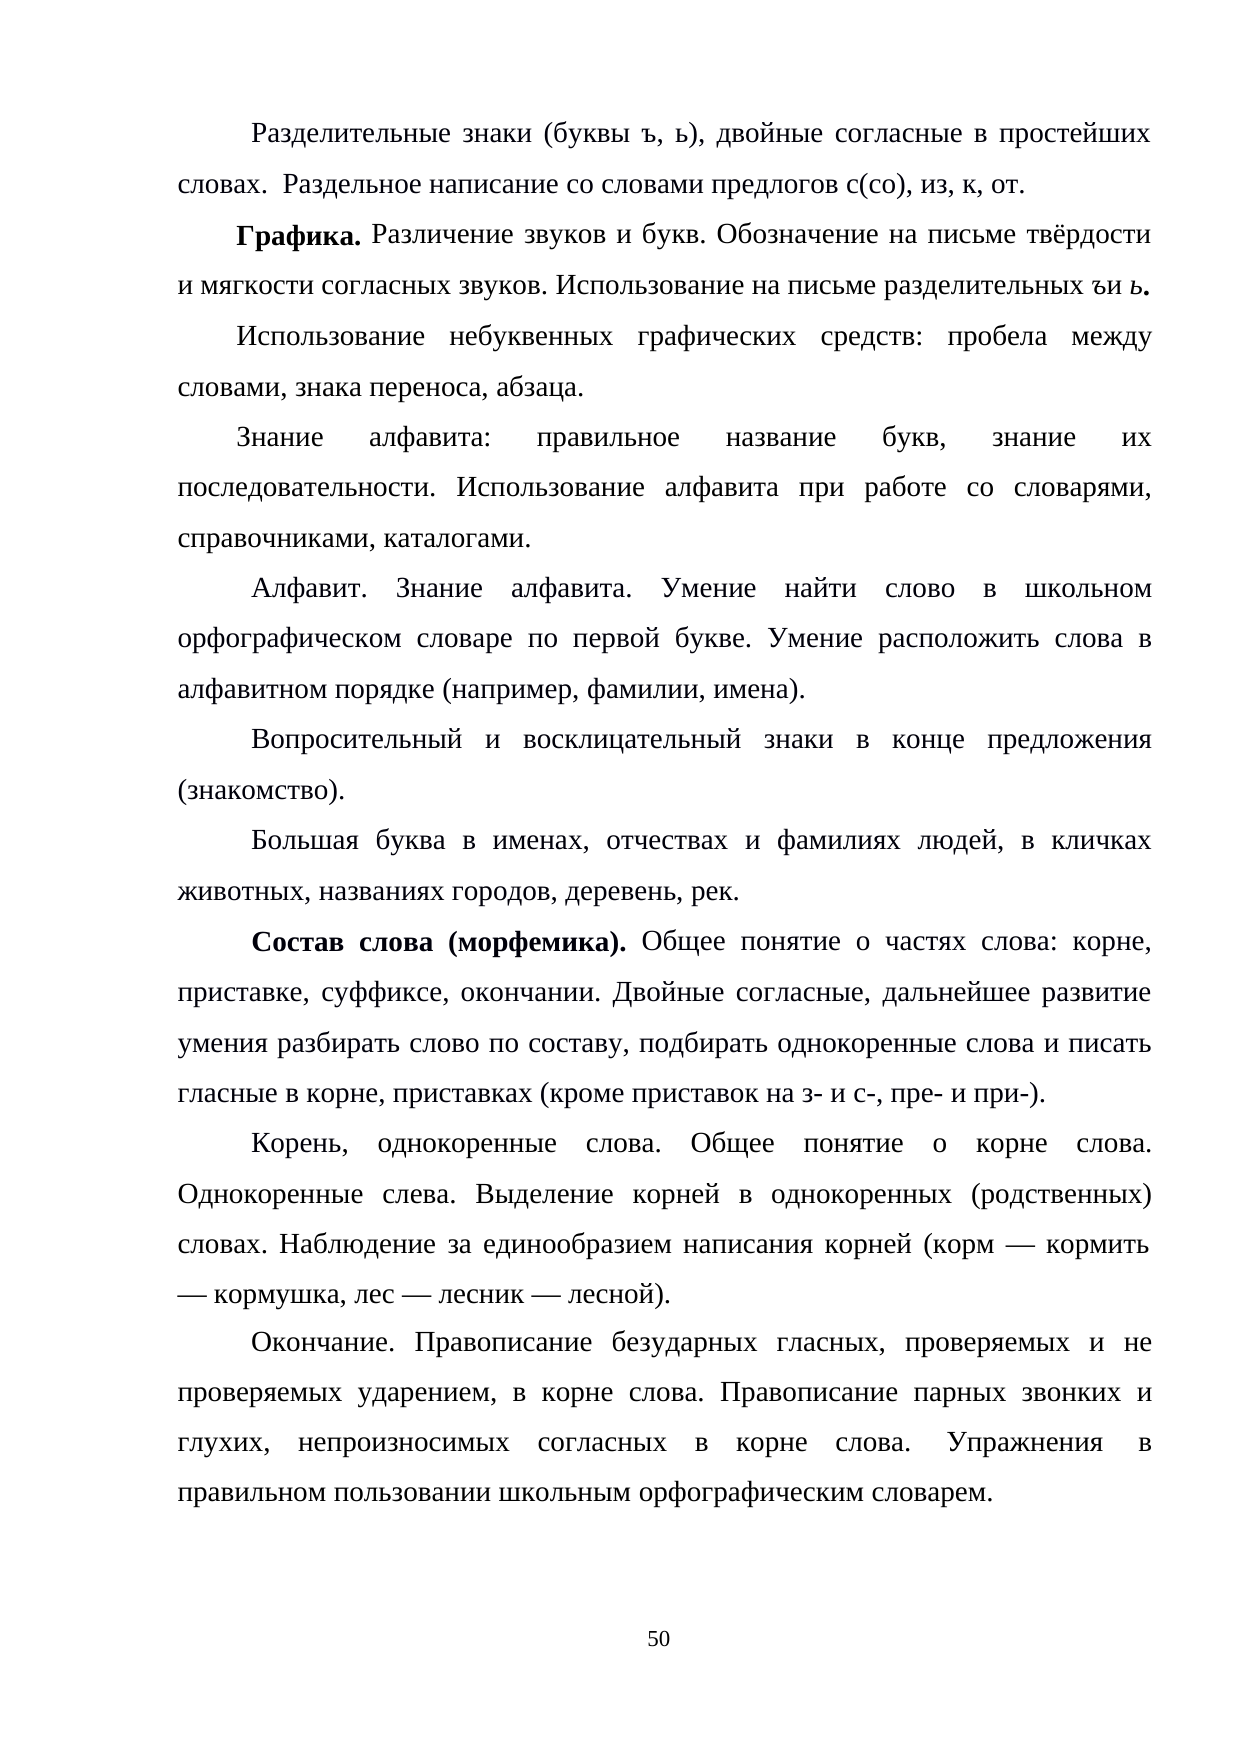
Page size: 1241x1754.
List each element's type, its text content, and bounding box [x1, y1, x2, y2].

text Окончание. Правописание безударных гласных, проверяемых и не проверяемых ударением, в корне слова. Правописание парных звонких и глухих, непроизносимых согласных в корне слова. Упражнения в правильном пользовании школьным орфографическим словарем. [177, 1324, 1152, 1508]
text Использование небуквенных графических средств: пробела между словами, знака переноса, абзаца. [177, 318, 1152, 402]
text Большая буква в именах, отчествах и фамилиях людей, в кличках животных, названиях городов, деревень, рек. [177, 822, 1152, 906]
text Знание алфавита: правильное название букв, знание их последовательности. Использование алфавита при работе со словарями, справочниками, каталогами. [177, 419, 1152, 553]
text Графика. Различение звуков и букв. Обозначение на письме твёрдости и мягкости согласных звуков. Использование на письме разделительных ъи ь. [177, 217, 1152, 302]
text Разделительные знаки (буквы ъ, ь), двойные согласные в простейших словах. Раздельное написание со словами предлогов с(со), из, к, от. [177, 115, 1152, 199]
text Корень, однокоренные слова. Общее понятие о корне слова. Однокоренные слева. Выделение корней в однокоренных (родственных) словах. Наблюдение за единообразием написания корней (корм — кормить [177, 1126, 1152, 1260]
text Вопросительный и восклицательный знаки в конце предложения (знакомство). [177, 721, 1152, 805]
text Алфавит. Знание алфавита. Умение найти слово в школьном орфографическом словаре по первой букве. Умение расположить слова в алфавитном порядке (например, фамилии, имена). [177, 570, 1152, 704]
text Состав слова (морфемика). Общее понятие о частях слова: корне, приставке, суффиксе, окончании. Двойные согласные, дальнейшее развитие умения разбирать слово по составу, подбирать однокоренные слова и писать гласные в корне, приставках (кроме приставок на з- и с-, пре- и при-). [177, 923, 1152, 1109]
text — кормушка, лес — лесник — лесной). [177, 1276, 1228, 1310]
